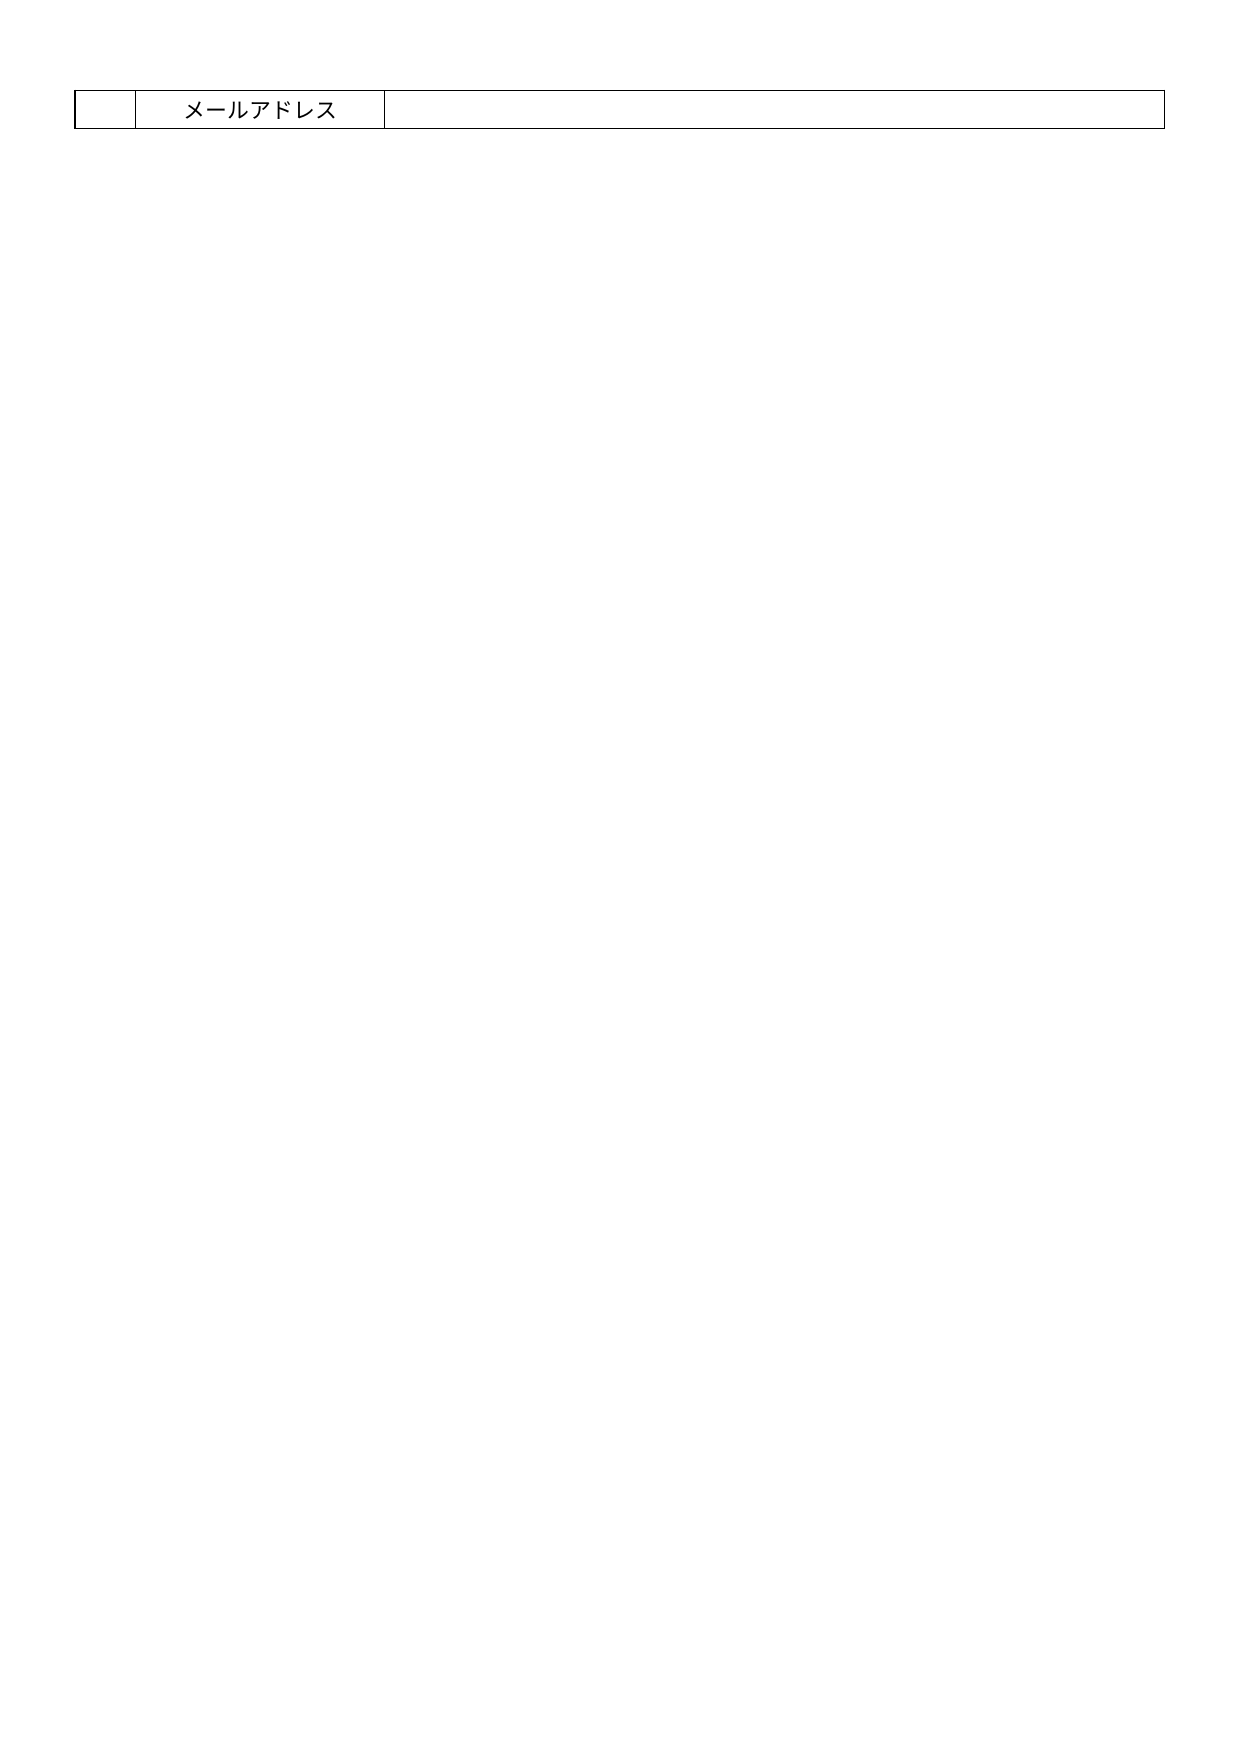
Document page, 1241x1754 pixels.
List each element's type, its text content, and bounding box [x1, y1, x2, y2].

table_cell [385, 91, 1164, 128]
table_cell メールアドレス [136, 91, 384, 128]
